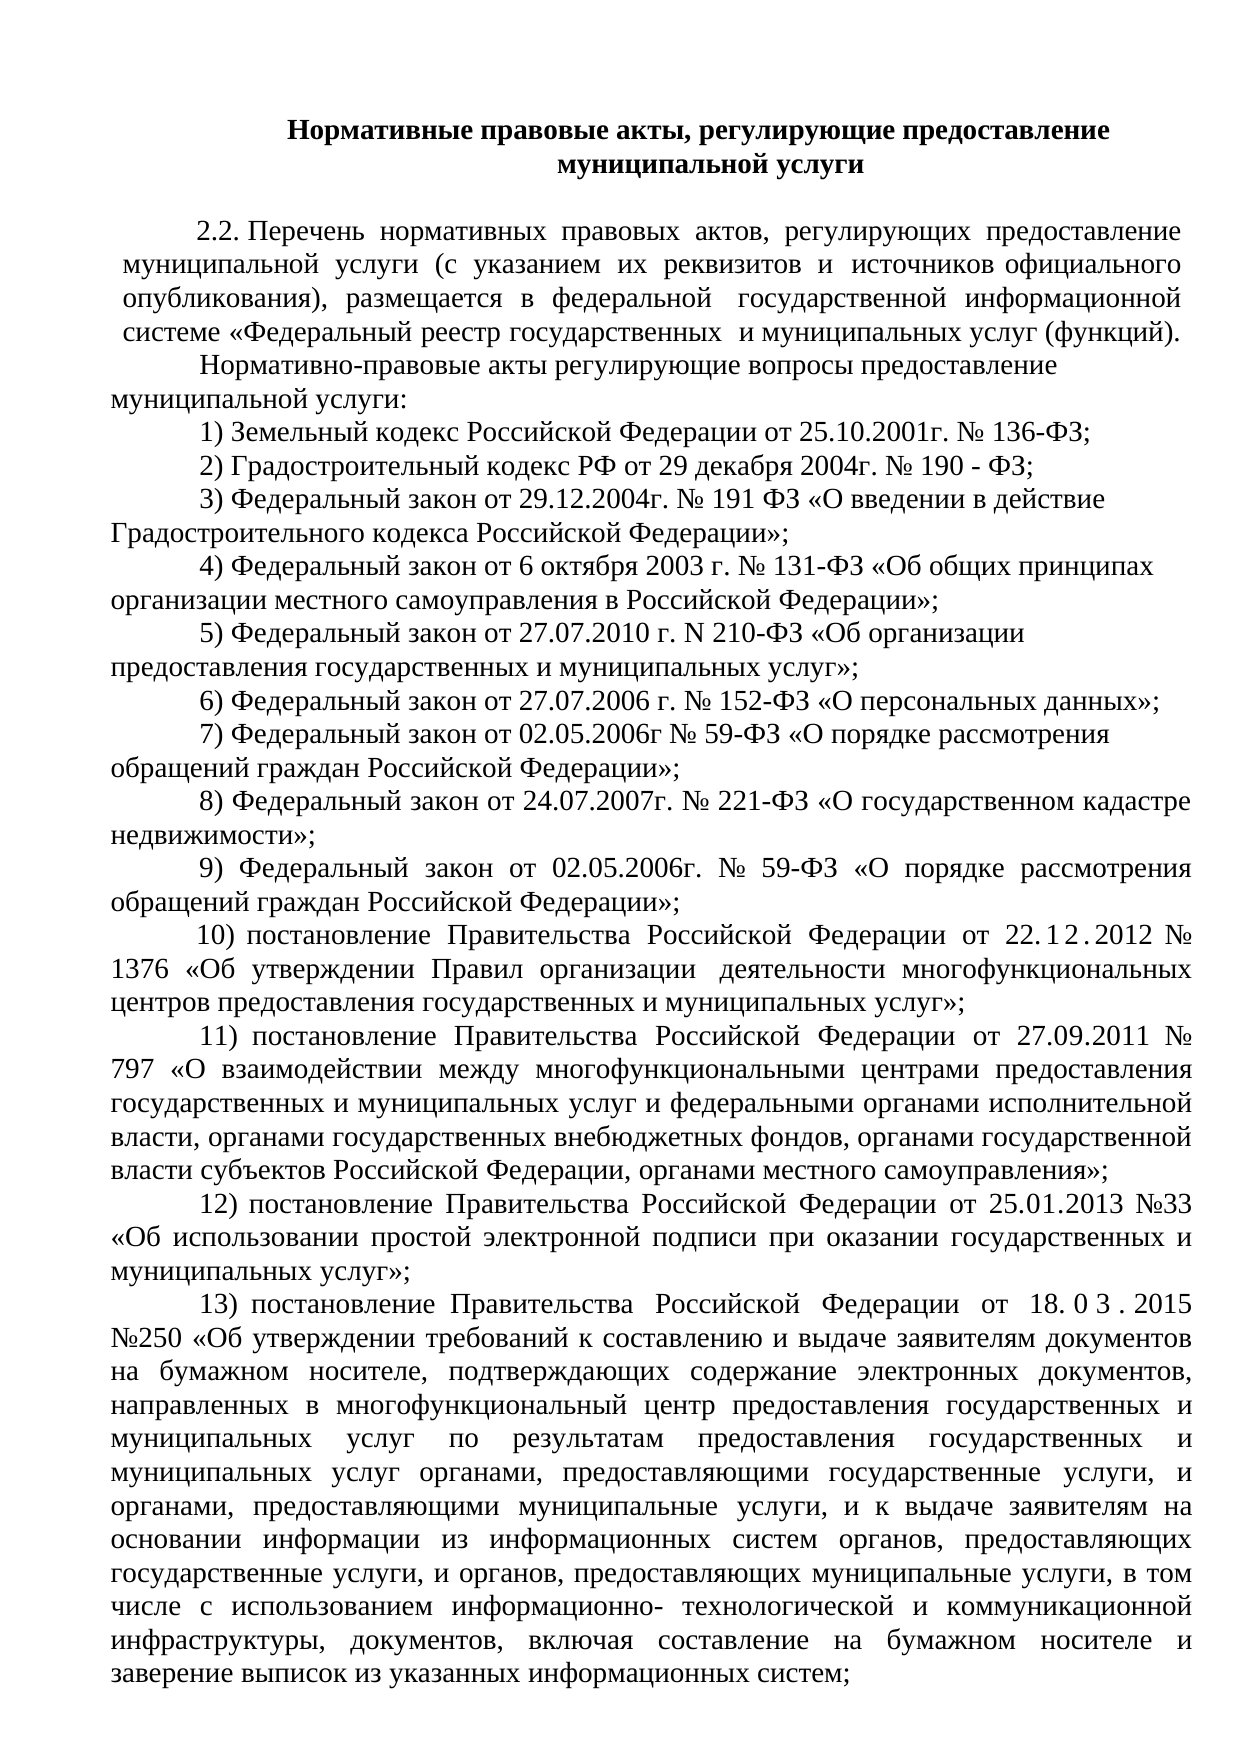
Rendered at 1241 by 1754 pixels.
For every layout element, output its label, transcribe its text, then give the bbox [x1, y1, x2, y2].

list 5) Федеральный закон от 27.07.2010 г. N 210-ФЗ «Об организации предоставления государственных и муниципальных услуг»; [110, 616, 1192, 683]
text 8) Федеральный закон от 24.07.2007г. № 221-ФЗ «О государственном кадастре недвижимости»; [110, 783, 1192, 850]
list 11) постановление Правительства Российской Федерации от 27.09.2011 № 797 «О взаимодействии между многофункциональными центрами предоставления государственных и муниципальных услуг и федеральными органами исполнительной власти, органами государственных внебюджетных фондов, органами государственной власти субъектов Российской Федерации, органами местного самоуправления»; [110, 1018, 1192, 1186]
list 3) Федеральный закон от 29.12.2004г. № 191 ФЗ «О введении в действие Градостроительного кодекса Российской Федерации»; [110, 481, 1192, 548]
subtitle Нормативные правовые акты, регулирующие предоставление муниципальной услуги [204, 112, 1192, 179]
list 6) Федеральный закон от 27.07.2006 г. № 152-ФЗ «О персональных данных»; [110, 683, 1192, 716]
list 4) Федеральный закон от 6 октября 2003 г. № 131-ФЗ «Об общих принципах организации местного самоуправления в Российской Федерации»; [110, 548, 1192, 616]
list 7) Федеральный закон от 02.05.2006г № 59-ФЗ «О порядке рассмотрения обращений граждан Российской Федерации»; [110, 716, 1192, 783]
list 13) постановление Правительства Российской Федерации от 18.03.2015 №250 «Об утверждении требований к составлению и выдаче заявителям документов на бумажном носителе, подтверждающих содержание электронных документов, направленных в многофункциональный центр предоставления государственных и муниципальных услуг по результатам предоставления государственных и муниципальных услуг органами, предоставляющими государственные услуги, и органами, предоставляющими муниципальные услуги, и к выдаче заявителям на основании информации из информационных систем органов, предоставляющих государственные услуги, и органов, предоставляющих муниципальные услуги, в том числе с использованием информационно- технологической и коммуникационной инфраструктуры, документов, включая составление на бумажном носителе и заверение выписок из указанных информационных систем; [110, 1286, 1192, 1689]
list 2) Градостроительный кодекс РФ от 29 декабря 2004г. № 190 - ФЗ; [110, 448, 1192, 481]
list Нормативно-правовые акты регулирующие вопросы предоставление муниципальной услуги: [110, 347, 1192, 414]
list Перечень нормативных правовых актов, регулирующих предоставление муниципальной услуги (с указанием их реквизитов и источников официального опубликования), размещается в федеральной государственной информационной системе «Федеральный реестр государственных и муниципальных услуг (функций). [122, 213, 1181, 347]
list 10) постановление Правительства Российской Федерации от 22.12.2012 № 1376 «Об утверждении Правил организации деятельности многофункциональных центров предоставления государственных и муниципальных услуг»; [110, 917, 1192, 1018]
text 9) Федеральный закон от 02.05.2006г. № 59-ФЗ «О порядке рассмотрения обращений граждан Российской Федерации»; [110, 850, 1192, 917]
list 1) Земельный кодекс Российской Федерации от 25.10.2001г. № 136-ФЗ; [110, 414, 1192, 448]
list 12) постановление Правительства Российской Федерации от 25.01.2013 №33 «Об использовании простой электронной подписи при оказании государственных и муниципальных услуг»; [110, 1186, 1192, 1286]
